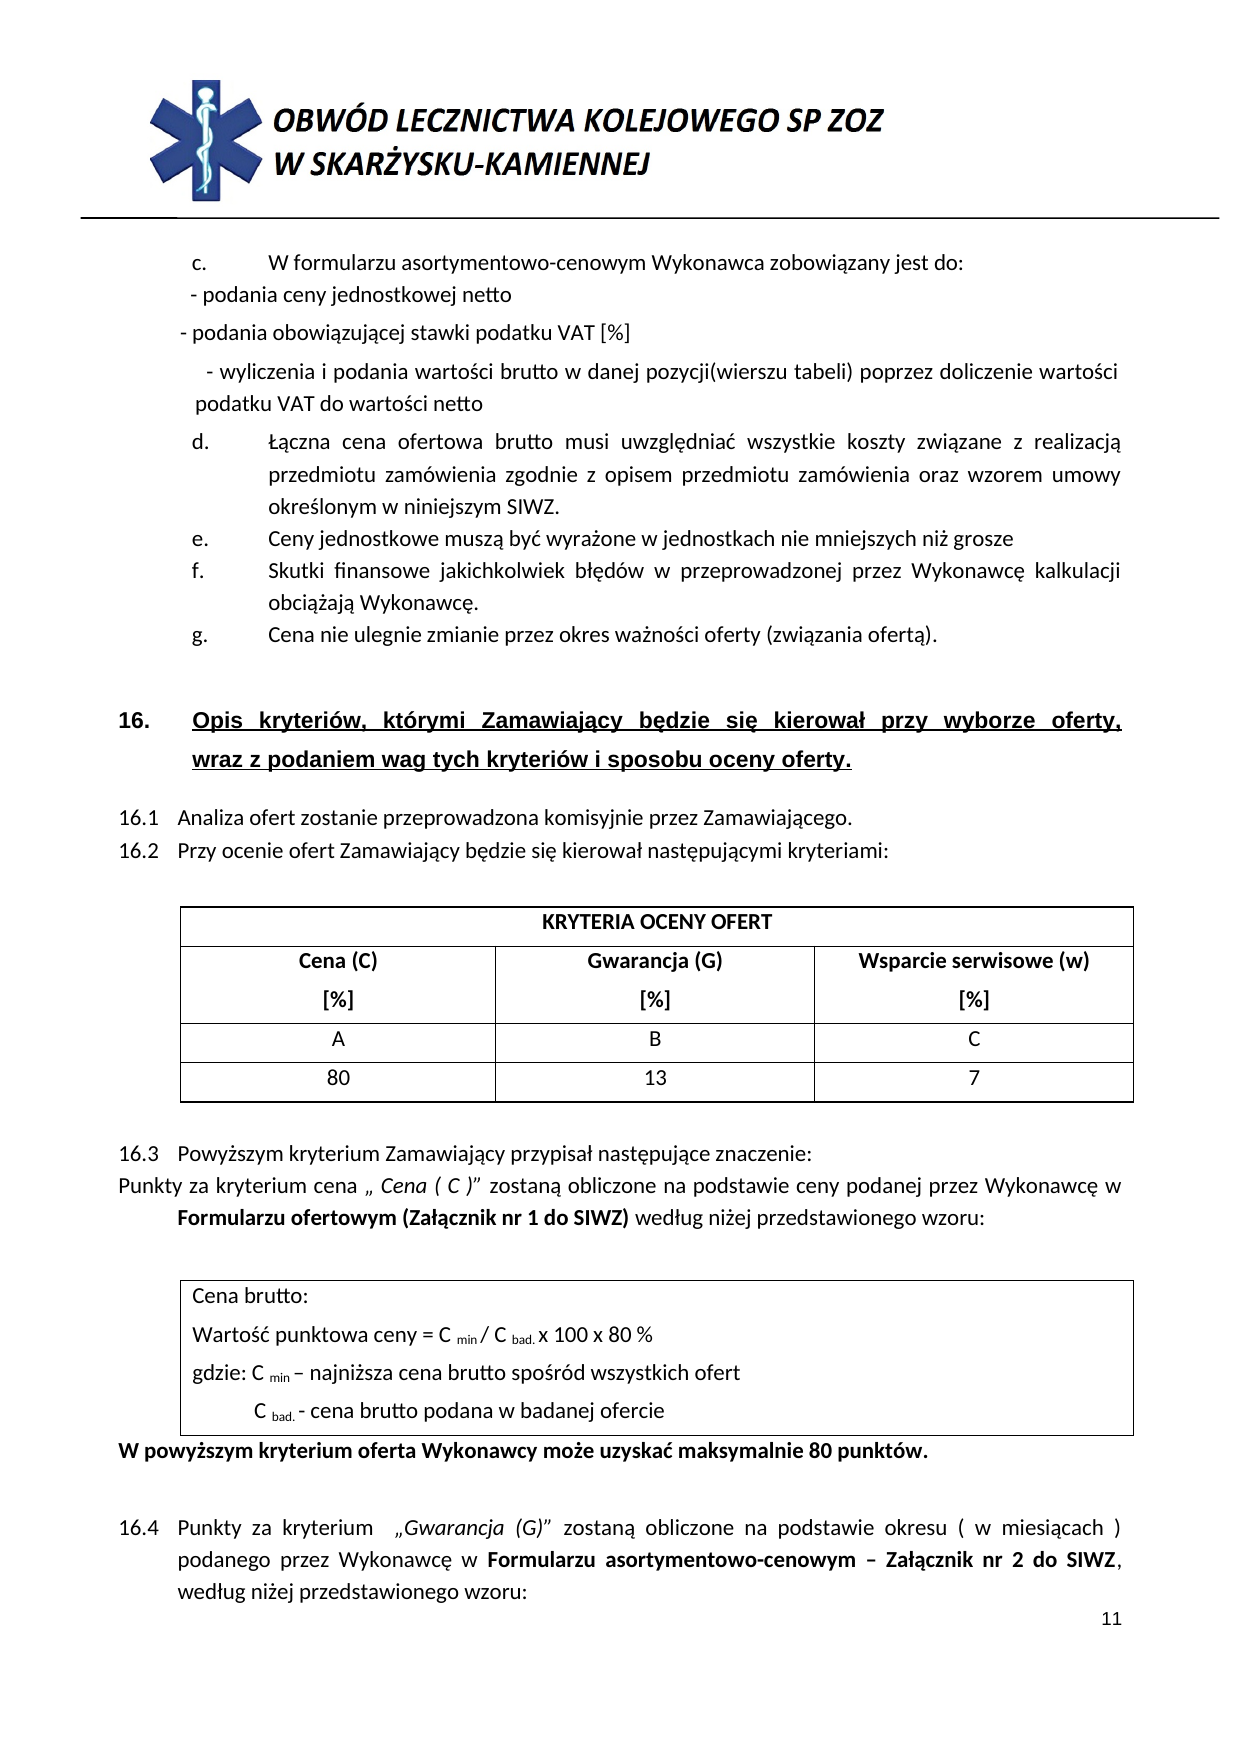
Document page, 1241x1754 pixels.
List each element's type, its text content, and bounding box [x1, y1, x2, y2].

table_cell B [496, 1024, 814, 1062]
table_cell Wsparcie serwisowe (w) [%] [815, 947, 1133, 1023]
text - podania ceny jednostkowej netto [118, 280, 1122, 308]
text 16. Opis kryteriów, którymi Zamawiający będzie się kierował przy wyborze oferty, wraz z podaniem wag tych kryteriów i sposobu oceny oferty. [118, 707, 1122, 772]
picture [147, 73, 898, 212]
text - wyliczenia i podania wartości brutto w danej pozycji(wierszu tabeli) poprzez doliczenie wartości podatku VAT do wartości netto [118, 357, 1122, 417]
table_cell Gwarancja (G) [%] [496, 947, 814, 1023]
table_cell 7 [815, 1063, 1133, 1101]
text W powyższym kryterium oferta Wykonawcy może uzyskać maksymalnie 80 punktów. [118, 1436, 1122, 1464]
list Ceny jednostkowe muszą być wyrażone w jednostkach nie mniejszych niż grosze [192, 524, 1122, 552]
list W formularzu asortymentowo-cenowym Wykonawca zobowiązany jest do: [192, 248, 1122, 276]
list Łączna cena ofertowa brutto musi uwzględniać wszystkie koszty związane z realizacją przedmiotu zamówienia zgodnie z opisem przedmiotu zamówienia oraz wzorem umowy określonym w niniejszym SIWZ. [192, 427, 1122, 520]
table_cell 13 [496, 1063, 814, 1101]
list Przy ocenie ofert Zamawiający będzie się kierował następującymi kryteriami: [118, 836, 1122, 864]
list Analiza ofert zostanie przeprowadzona komisyjnie przez Zamawiającego. [118, 803, 1122, 832]
table_header Cena brutto: Wartość punktowa ceny = C min / C bad. x 100 x 80 % gdzie: C min – najniższa cena brutto spośród wszystkich ofert C bad. - cena brutto podana w badanej ofercie [181, 1281, 1133, 1435]
table_header KRYTERIA OCENY OFERT [181, 908, 1133, 946]
list Punkty za kryterium „Gwarancja (G)” zostaną obliczone na podstawie okresu ( w miesiącach ) podanego przez Wykonawcę w Formularzu asortymentowo-cenowym – Załącznik nr 2 do SIWZ, według niżej przedstawionego wzoru: [118, 1513, 1122, 1605]
list Skutki finansowe jakichkolwiek błędów w przeprowadzonej przez Wykonawcę kalkulacji obciążają Wykonawcę. [192, 556, 1122, 616]
table_cell Cena (C) [%] [181, 947, 495, 1023]
list Cena nie ulegnie zmianie przez okres ważności oferty (związania ofertą). [192, 621, 1122, 649]
table_cell A [181, 1024, 495, 1062]
table_cell C [815, 1024, 1133, 1062]
text Punkty za kryterium cena „ Cena ( C )” zostaną obliczone na podstawie ceny podanej przez Wykonawcę w Formularzu ofertowym (Załącznik nr 1 do SIWZ) według niżej przedstawionego wzoru: [118, 1171, 1122, 1231]
text - podania obowiązującej stawki podatku VAT [%] [118, 318, 1122, 346]
table_cell 80 [181, 1063, 495, 1101]
list Powyższym kryterium Zamawiający przypisał następujące znaczenie: [118, 1139, 1122, 1167]
